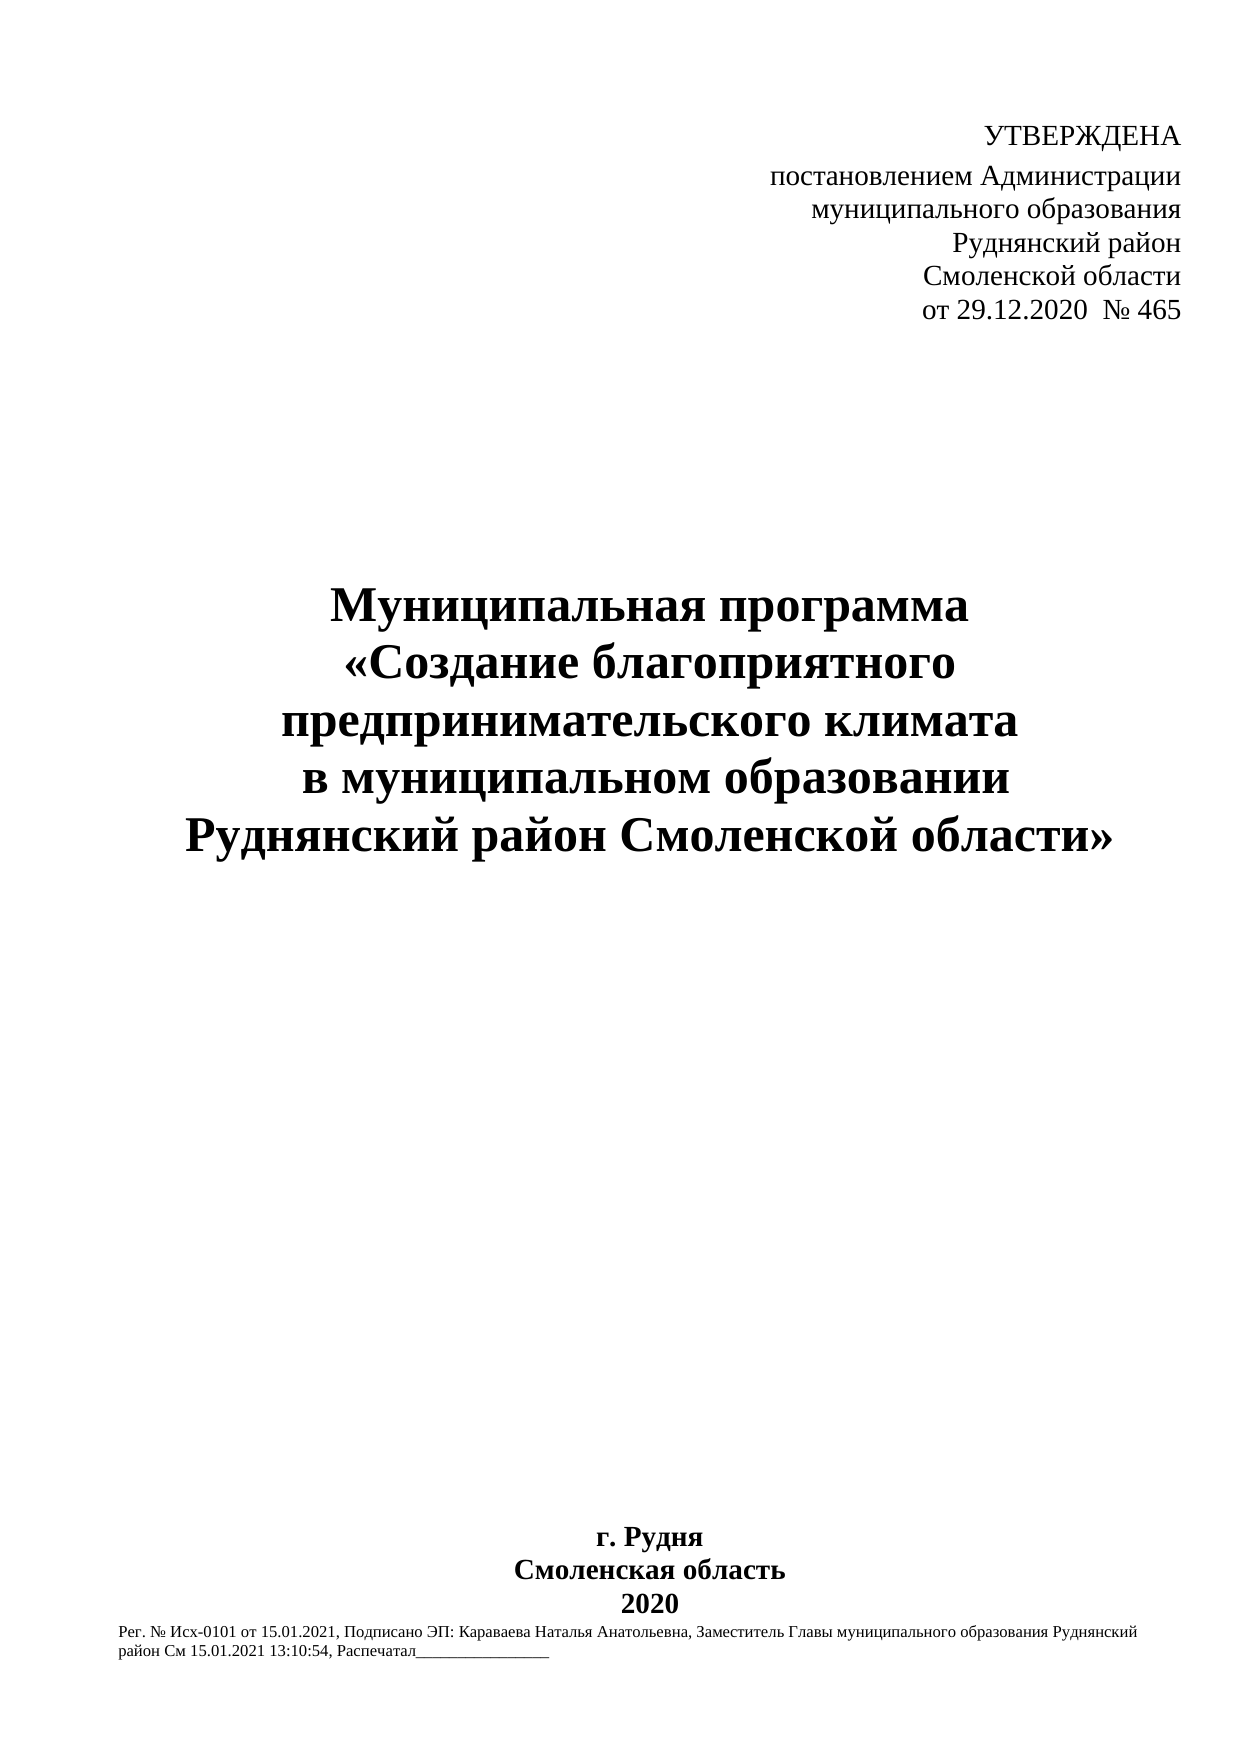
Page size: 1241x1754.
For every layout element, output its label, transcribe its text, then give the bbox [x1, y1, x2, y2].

list «Создание благоприятного предпринимательского климата [118, 632, 1181, 747]
list Смоленской области [118, 258, 1181, 292]
list постановлением Администрации [118, 158, 1181, 191]
list 2020 [118, 1586, 1181, 1619]
list Муниципальная программа [118, 575, 1181, 632]
list в муниципальном образовании [118, 747, 1181, 805]
list Руднянский район Смоленской области» [118, 805, 1181, 862]
list г. Рудня [118, 1519, 1181, 1552]
list муниципального образования [118, 191, 1181, 225]
subtitle УТВЕРЖДЕНА [118, 118, 1181, 152]
list от 29.12.2020 № 465 [118, 292, 1181, 326]
list Смоленская область [118, 1552, 1181, 1586]
list Руднянский район [118, 225, 1181, 258]
